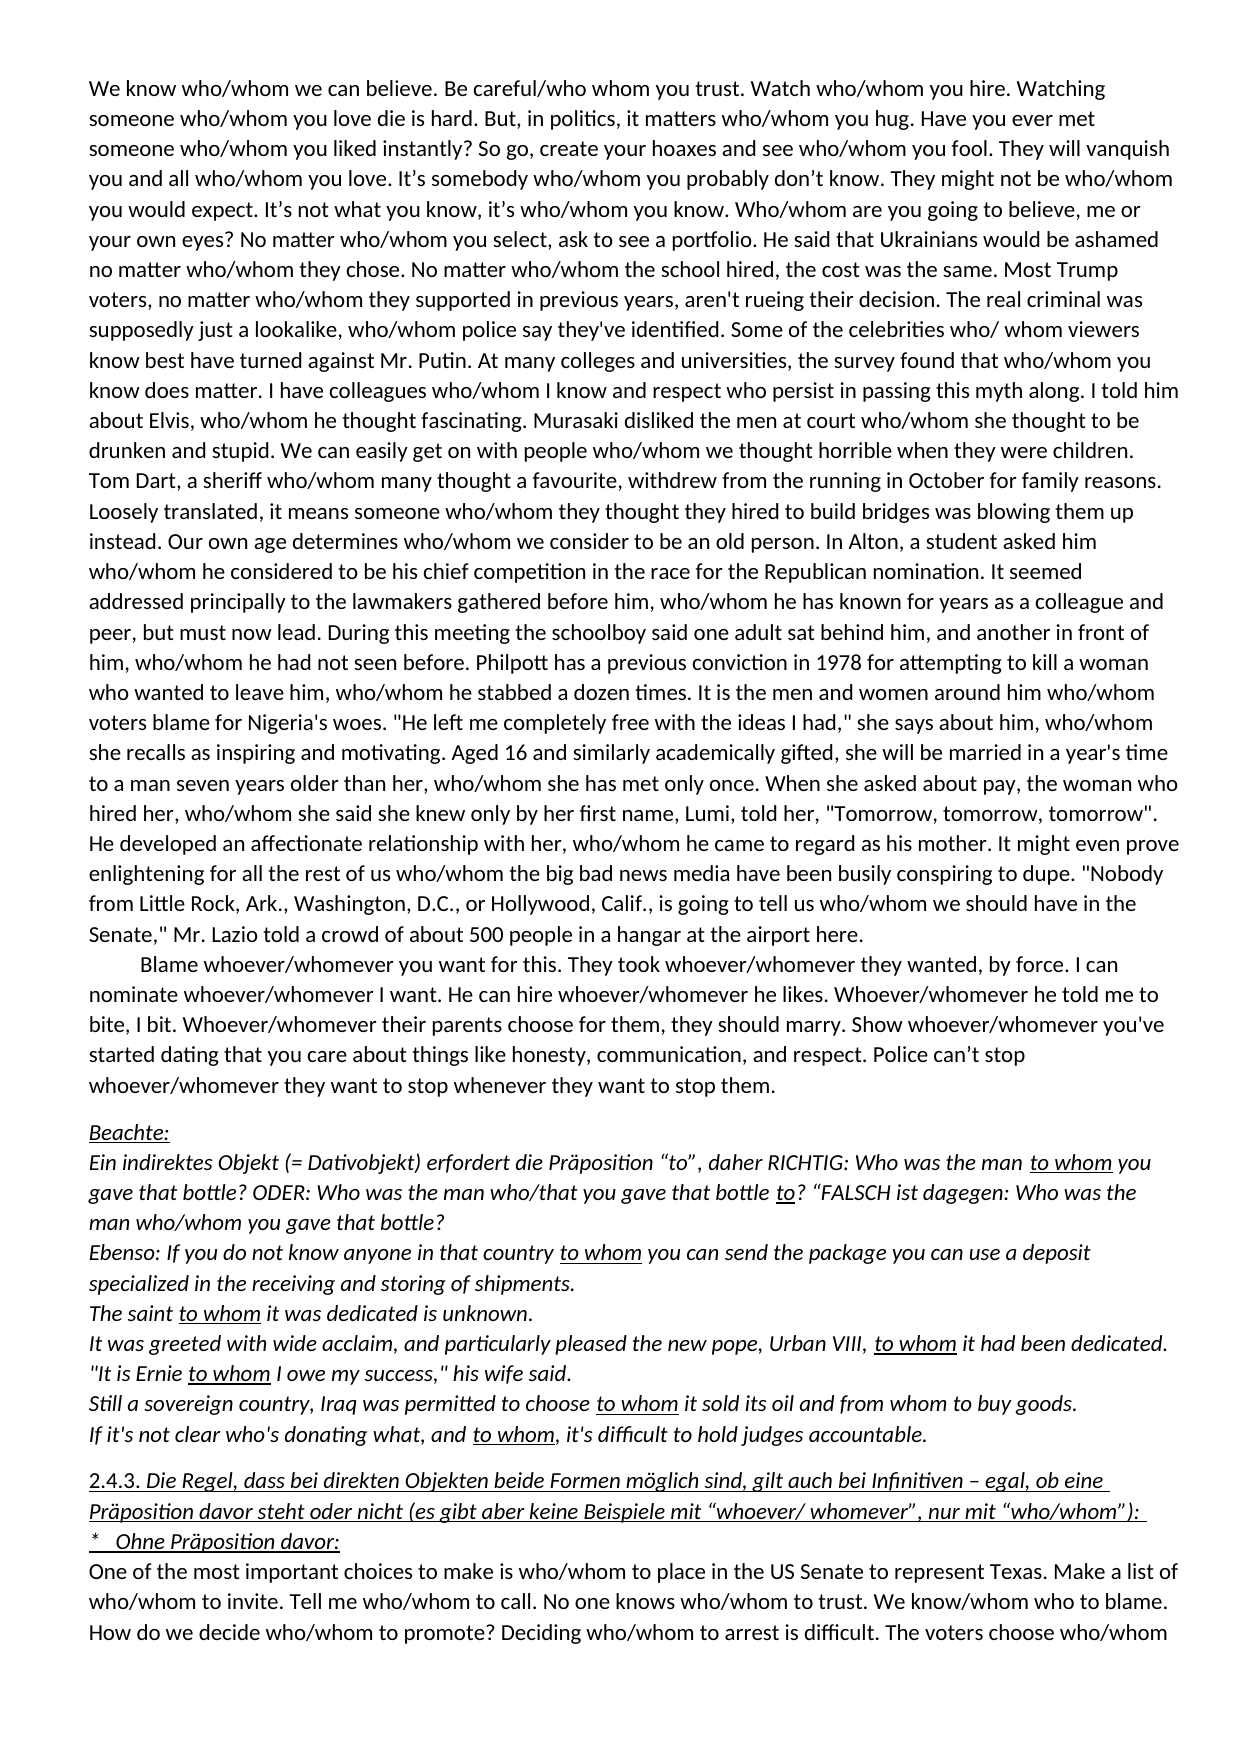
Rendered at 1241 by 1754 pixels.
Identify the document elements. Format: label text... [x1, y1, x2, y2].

text We know who/whom we can believe. Be careful/who whom you trust. Watch who/whom you hire. Watching someone who/whom you love die is hard. But, in politics, it matters who/whom you hug. Have you ever met someone who/whom you liked instantly? So go, create your hoaxes and see who/whom you fool. They will vanquish you and all who/whom you love. It’s somebody who/whom you probably don’t know. They might not be who/whom you would expect. It’s not what you know, it’s who/whom you know. Who/whom are you going to believe, me or your own eyes? No matter who/whom you select, ask to see a portfolio. He said that Ukrainians would be ashamed no matter who/whom they chose. No matter who/whom the school hired, the cost was the same. Most Trump voters, no matter who/whom they supported in previous years, aren't rueing their decision. The real criminal was supposedly just a lookalike, who/whom police say they've identified. Some of the celebrities who/ whom viewers know best have turned against Mr. Putin. At many colleges and universities, the survey found that who/whom you know does matter. I have colleagues who/whom I know and respect who persist in passing this myth along. I told him about Elvis, who/whom he thought fascinating. Murasaki disliked the men at court who/whom she thought to be drunken and stupid. We can easily get on with people who/whom we thought horrible when they were children. Tom Dart, a sheriff who/whom many thought a favourite, withdrew from the running in October for family reasons. Loosely translated, it means someone who/whom they thought they hired to build bridges was blowing them up instead. Our own age determines who/whom we consider to be an old person. In Alton, a student asked him who/whom he considered to be his chief competition in the race for the Republican nomination. It seemed addressed principally to the lawmakers gathered before him, who/whom he has known for years as a colleague and peer, but must now lead. During this meeting the schoolboy said one adult sat behind him, and another in front of him, who/whom he had not seen before. Philpott has a previous conviction in 1978 for attempting to kill a woman who wanted to leave him, who/whom he stabbed a dozen times. It is the men and women around him who/whom voters blame for Nigeria's woes. "He left me completely free with the ideas I had," she says about him, who/whom she recalls as inspiring and motivating. Aged 16 and similarly academically gifted, she will be married in a year's time to a man seven years older than her, who/whom she has met only once. When she asked about pay, the woman who hired her, who/whom she said she knew only by her first name, Lumi, told her, "Tomorrow, tomorrow, tomorrow". He developed an affectionate relationship with her, who/whom he came to regard as his mother. It might even prove enlightening for all the rest of us who/whom the big bad news media have been busily conspiring to dupe. "Nobody from Little Rock, Ark., Washington, D.C., or Hollywood, Calif., is going to tell us who/whom we should have in the Senate," Mr. Lazio told a crowd of about 500 people in a hangar at the airport here. Blame whoever/whomever you want for this. They took whoever/whomever they wanted, by force. I can nominate whoever/whomever I want. He can hire whoever/whomever he likes. Whoever/whomever he told me to bite, I bit. Whoever/whomever their parents choose for them, they should marry. Show whoever/whomever you've started dating that you care about things like honesty, communication, and respect. Police can’t stop whoever/whomever they want to stop whenever they want to stop them. [88, 74, 1181, 1099]
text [88, 1467, 1181, 1646]
text Beachte: Ein indirektes Objekt (= Dativobjekt) erfordert die Präposition “to”, daher RICHTIG: Who was the man to whom you gave that bottle? ODER: Who was the man who/that you gave that bottle to? “FALSCH ist dagegen: Who was the man who/whom you gave that bottle? Ebenso: If you do not know anyone in that country to whom you can send the package you can use a deposit specialized in the receiving and storing of shipments. The saint to whom it was dedicated is unknown. It was greeted with wide acclaim, and particularly pleased the new pope, Urban VIII, to whom it had been dedicated. "It is Ernie to whom I owe my success," his wife said. Still a sovereign country, Iraq was permitted to choose to whom it sold its oil and from whom to buy goods. If it's not clear who's donating what, and to whom, it's difficult to hold judges accountable. [88, 1118, 1181, 1448]
